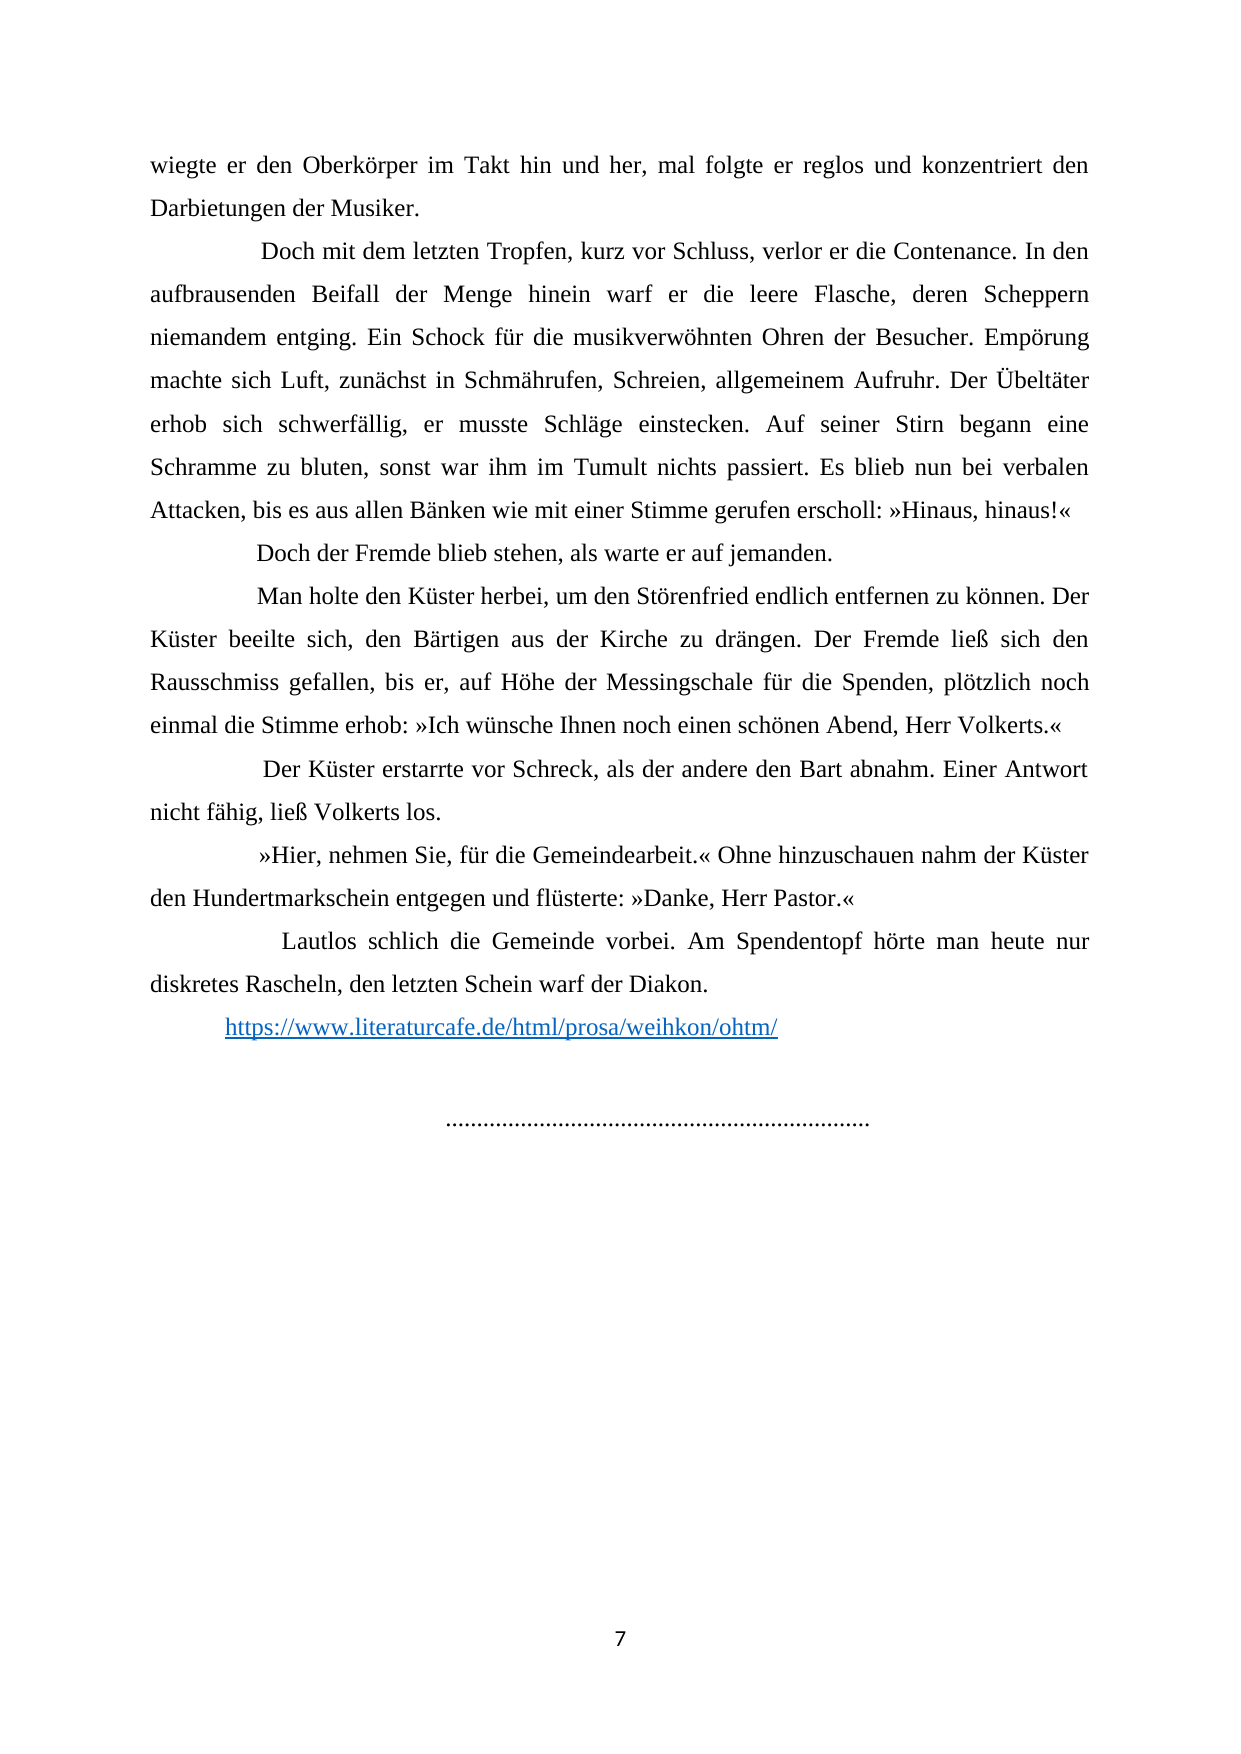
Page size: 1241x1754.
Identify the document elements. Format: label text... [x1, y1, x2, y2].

text Doch der Fremde blieb stehen, als warte er auf jemanden. [150, 538, 1090, 567]
text .................................................................... [150, 1103, 1090, 1132]
text Man holte den Küster herbei, um den Störenfried endlich entfernen zu können. Der Küster beeilte sich, den Bärtigen aus der Kirche zu drängen. Der Fremde ließ sich den Rausschmiss gefallen, bis er, auf Höhe der Messingschale für die Spenden, plötzlich noch einmal die Stimme erhob: »Ich wünsche Ihnen noch einen schönen Abend, Herr Volkerts.« [150, 581, 1090, 739]
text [150, 150, 1090, 222]
text Der Küster erstarrte vor Schreck, als der andere den Bart abnahm. Einer Antwort nicht fähig, ließ Volkerts los. [150, 754, 1090, 826]
text Doch mit dem letzten Tropfen, kurz vor Schluss, verlor er die Contenance. In den aufbrausenden Beifall der Menge hinein warf er die leere Flasche, deren Scheppern niemandem entging. Ein Schock für die musikverwöhnten Ohren der Besucher. Empörung machte sich Luft, zunächst in Schmährufen, Schreien, allgemeinem Aufruhr. Der Übeltäter erhob sich schwerfällig, er musste Schläge einstecken. Auf seiner Stirn begann eine Schramme zu bluten, sonst war ihm im Tumult nichts passiert. Es blieb nun bei verbalen Attacken, bis es aus allen Bänken wie mit einer Stimme gerufen erscholl: »Hinaus, hinaus!« [150, 236, 1090, 524]
text Lautlos schlich die Gemeinde vorbei. Am Spendentopf hörte man heute nur diskretes Rascheln, den letzten Schein warf der Diakon. [150, 926, 1090, 998]
text https://www.literaturcafe.de/html/prosa/weihkon/ohtm/ [150, 1012, 1090, 1041]
text »Hier, nehmen Sie, für die Gemeindearbeit.« Ohne hinzuschauen nahm der Küster den Hundertmarkschein entgegen und flüsterte: »Danke, Herr Pastor.« [150, 840, 1090, 912]
